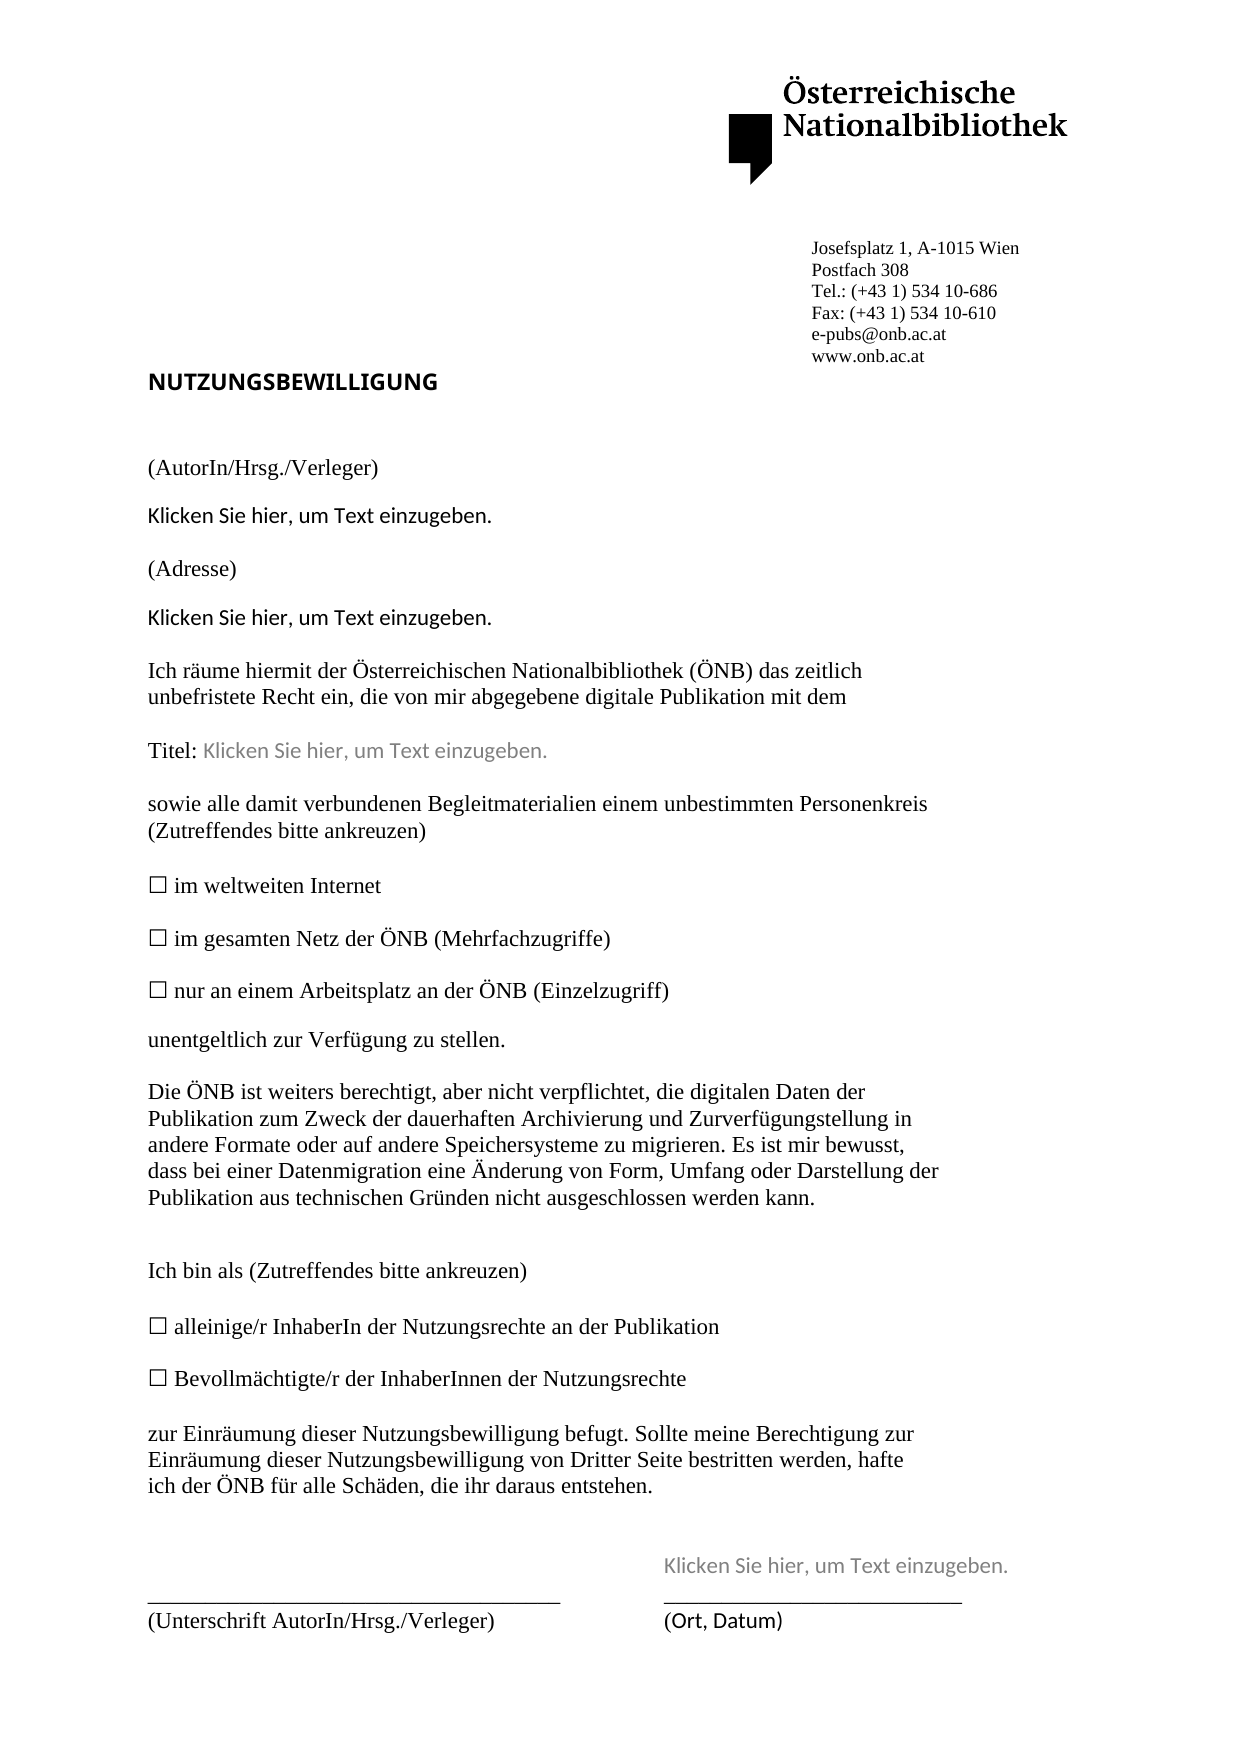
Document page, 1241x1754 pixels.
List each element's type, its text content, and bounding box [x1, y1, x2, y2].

text Tel.: (+43 1) 534 10-686 [811, 280, 1093, 302]
text unentgeltlich zur Verfügung zu stellen. [148, 1026, 1093, 1052]
text zur Einräumung dieser Nutzungsbewilligung befugt. Sollte meine Berechtigung zur [148, 1420, 1093, 1446]
text Publikation zum Zweck der dauerhaften Archivierung und Zurverfügungstellung in [148, 1105, 1093, 1131]
text dass bei einer Datenmigration eine Änderung von Form, Umfang oder Darstellung der [148, 1157, 1093, 1184]
text ____________________________________ __________________________ [148, 1579, 1093, 1606]
text Publikation aus technischen Gründen nicht ausgeschlossen werden kann. [148, 1184, 1093, 1210]
text Josefsplatz 1, A-1015 Wien [811, 237, 1093, 258]
text (AutorIn/Hrsg./Verleger) [148, 454, 1093, 480]
text (Unterschrift AutorIn/Hrsg./Verleger) (Ort, Datum) [148, 1606, 1093, 1634]
text Einräumung dieser Nutzungsbewilligung von Dritter Seite bestritten werden, hafte [148, 1446, 1093, 1472]
text Postfach 308 [811, 258, 1093, 280]
text Bevollmächtigte/r der InhaberInnen der Nutzungsrechte [148, 1362, 1093, 1393]
text e-pubs@onb.ac.at [811, 323, 1093, 345]
text www.onb.ac.at [811, 345, 1093, 366]
text Fax: (+43 1) 534 10-610 [811, 302, 1093, 323]
text Ich räume hiermit der Österreichischen Nationalbibliothek (ÖNB) das zeitlich [148, 657, 1093, 683]
text (Zutreffendes bitte ankreuzen) [148, 817, 1093, 843]
text im gesamten Netz der ÖNB (Mehrfachzugriffe) [148, 922, 1093, 953]
text ich der ÖNB für alle Schäden, die ihr daraus entstehen. [148, 1472, 1093, 1499]
text NUTZUNGSBEWILLIGUNG [148, 366, 1093, 398]
text sowie alle damit verbundenen Begleitmaterialien einem unbestimmten Personenkreis [148, 790, 1093, 817]
text im weltweiten Internet [148, 869, 1093, 901]
text Titel: [148, 736, 1093, 764]
text Die ÖNB ist weiters berechtigt, aber nicht verpflichtet, die digitalen Daten der [148, 1078, 1093, 1105]
text andere Formate oder auf andere Speichersysteme zu migrieren. Es ist mir bewusst, [148, 1131, 1093, 1157]
text alleinige/r InhaberIn der Nutzungsrechte an der Publikation [148, 1310, 1093, 1341]
text (Adresse) [148, 555, 1093, 582]
text nur an einem Arbeitsplatz an der ÖNB (Einzelzugriff) [148, 974, 1093, 1005]
text unbefristete Recht ein, die von mir abgegebene digitale Publikation mit dem [148, 683, 1093, 710]
text Ich bin als (Zutreffendes bitte ankreuzen) [148, 1257, 1093, 1284]
